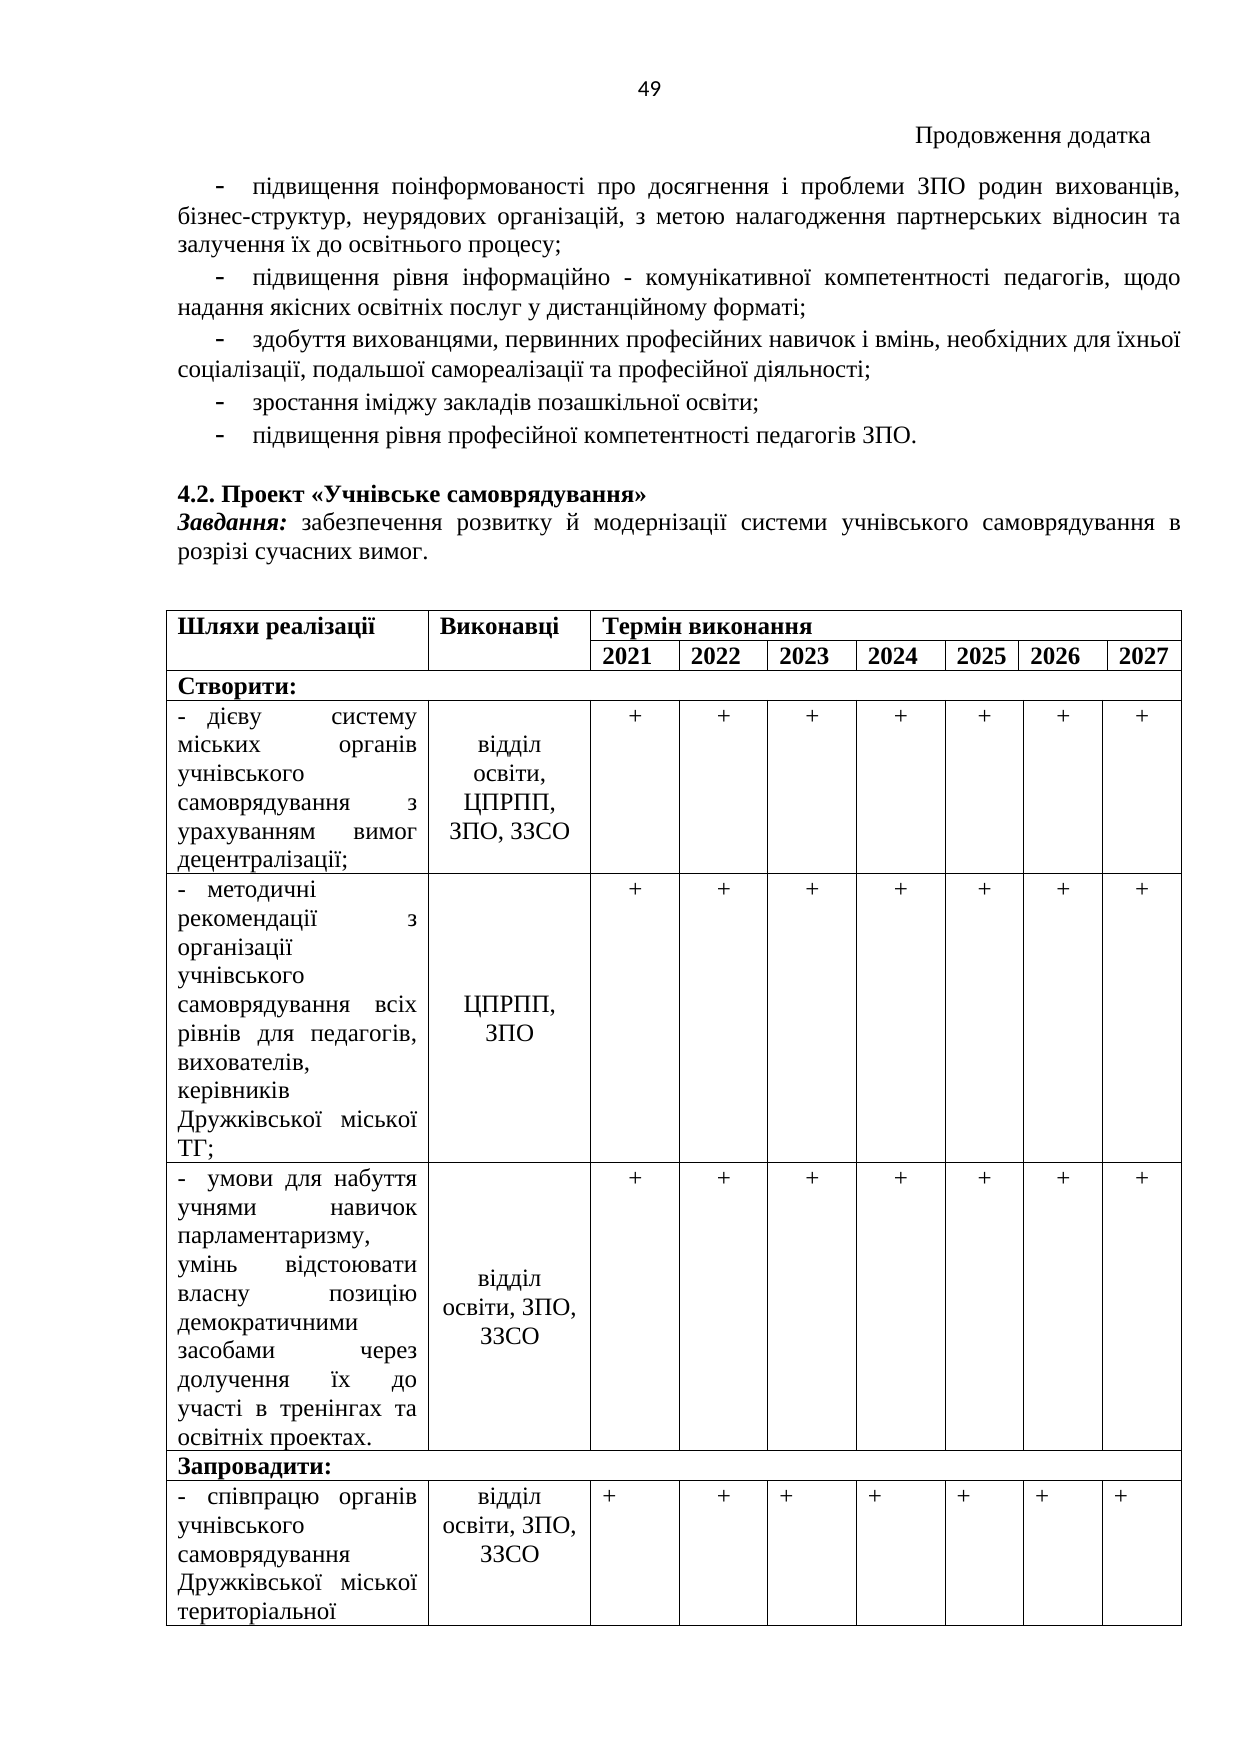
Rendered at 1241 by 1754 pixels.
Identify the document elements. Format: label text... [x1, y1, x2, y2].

table_cell ЦПРПП, ЗПО [429, 874, 590, 1162]
table_cell + [1024, 874, 1102, 1162]
table_cell + [1103, 1163, 1181, 1450]
table_cell + [680, 701, 767, 873]
table_cell методичні рекомендації з організації учнівського самоврядування всіх рівнів для педагогів, вихователів, керівників Дружківcької міської ТГ; [167, 874, 428, 1162]
table_header Термін виконання [591, 611, 1181, 640]
table_cell + [1024, 1481, 1102, 1625]
text Завдання: забезпечення розвитку й модернізації системи учнівського самоврядування в розрізі сучасних вимог. [177, 507, 1182, 565]
table_cell + [1024, 701, 1102, 873]
table_cell + [857, 874, 945, 1162]
table_cell 2025 [946, 641, 1018, 670]
table_cell + [857, 1163, 945, 1450]
table_cell + [591, 1481, 679, 1625]
list зростання іміджу закладів позашкільної освіти; [177, 383, 1181, 416]
table_cell + [680, 874, 767, 1162]
table_header Виконавці [429, 611, 590, 670]
table_cell умови для набуття учнями навичок парламентаризму, умінь відстоювати власну позицію демократичними засобами через долучення їх до участі в тренінгах та освітніх проектах. [167, 1163, 428, 1450]
table_cell 2022 [680, 641, 767, 670]
table_cell + [857, 1481, 945, 1625]
table_cell 2023 [768, 641, 856, 670]
list підвищення рівня інформаційно - комунікативної компетентності педагогів, щодо надання якісних освітніх послуг у дистанційному форматі; [177, 258, 1181, 321]
table_cell Запровадити: [167, 1451, 1181, 1480]
table_cell + [591, 874, 679, 1162]
table_cell + [680, 1163, 767, 1450]
table_cell + [1103, 874, 1181, 1162]
list підвищення поінформованості про досягнення і проблеми ЗПО родин вихованців, бізнес-структур, неурядових організацій, з метою налагодження партнерських відносин та залучення їх до освітнього процесу; [177, 167, 1181, 258]
table_cell дієву систему міських органів учнівського самоврядування з урахуванням вимог децентралізації; [167, 701, 428, 873]
table_cell + [591, 701, 679, 873]
table_cell + [768, 1163, 856, 1450]
table_cell + [680, 1481, 767, 1625]
text 4.2. Проект «Учнівське самоврядування» [177, 479, 1181, 507]
table_cell + [768, 874, 856, 1162]
table_cell + [946, 1163, 1023, 1450]
table_cell 2024 [857, 641, 945, 670]
table_cell + [946, 874, 1023, 1162]
table_cell + [857, 701, 945, 873]
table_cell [167, 1481, 428, 1625]
table_header Шляхи реалізації [167, 611, 428, 670]
table_cell + [1103, 701, 1181, 873]
table_cell Створити: [167, 671, 1181, 700]
table_cell + [946, 701, 1023, 873]
list підвищення рівня професійної компетентності педагогів ЗПО. [177, 416, 1181, 450]
table_cell відділ освіти, ЦПРПП, ЗПО, ЗЗСО [429, 701, 590, 873]
table_cell + [946, 1481, 1023, 1625]
table_cell 2026 [1019, 641, 1107, 670]
list здобуття вихованцями, первинних професійних навичок і вмінь, необхідних для їхньої соціалізації, подальшої самореалізації та професійної діяльності; [177, 321, 1181, 383]
table_cell + [591, 1163, 679, 1450]
table_cell + [1103, 1481, 1181, 1625]
table_cell 2021 [591, 641, 679, 670]
table_cell 2027 [1108, 641, 1181, 670]
table_cell + [768, 701, 856, 873]
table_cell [429, 1481, 590, 1625]
table_cell + [1024, 1163, 1102, 1450]
table_cell + [768, 1481, 856, 1625]
table_cell відділ освіти, ЗПО, ЗЗСО [429, 1163, 590, 1450]
